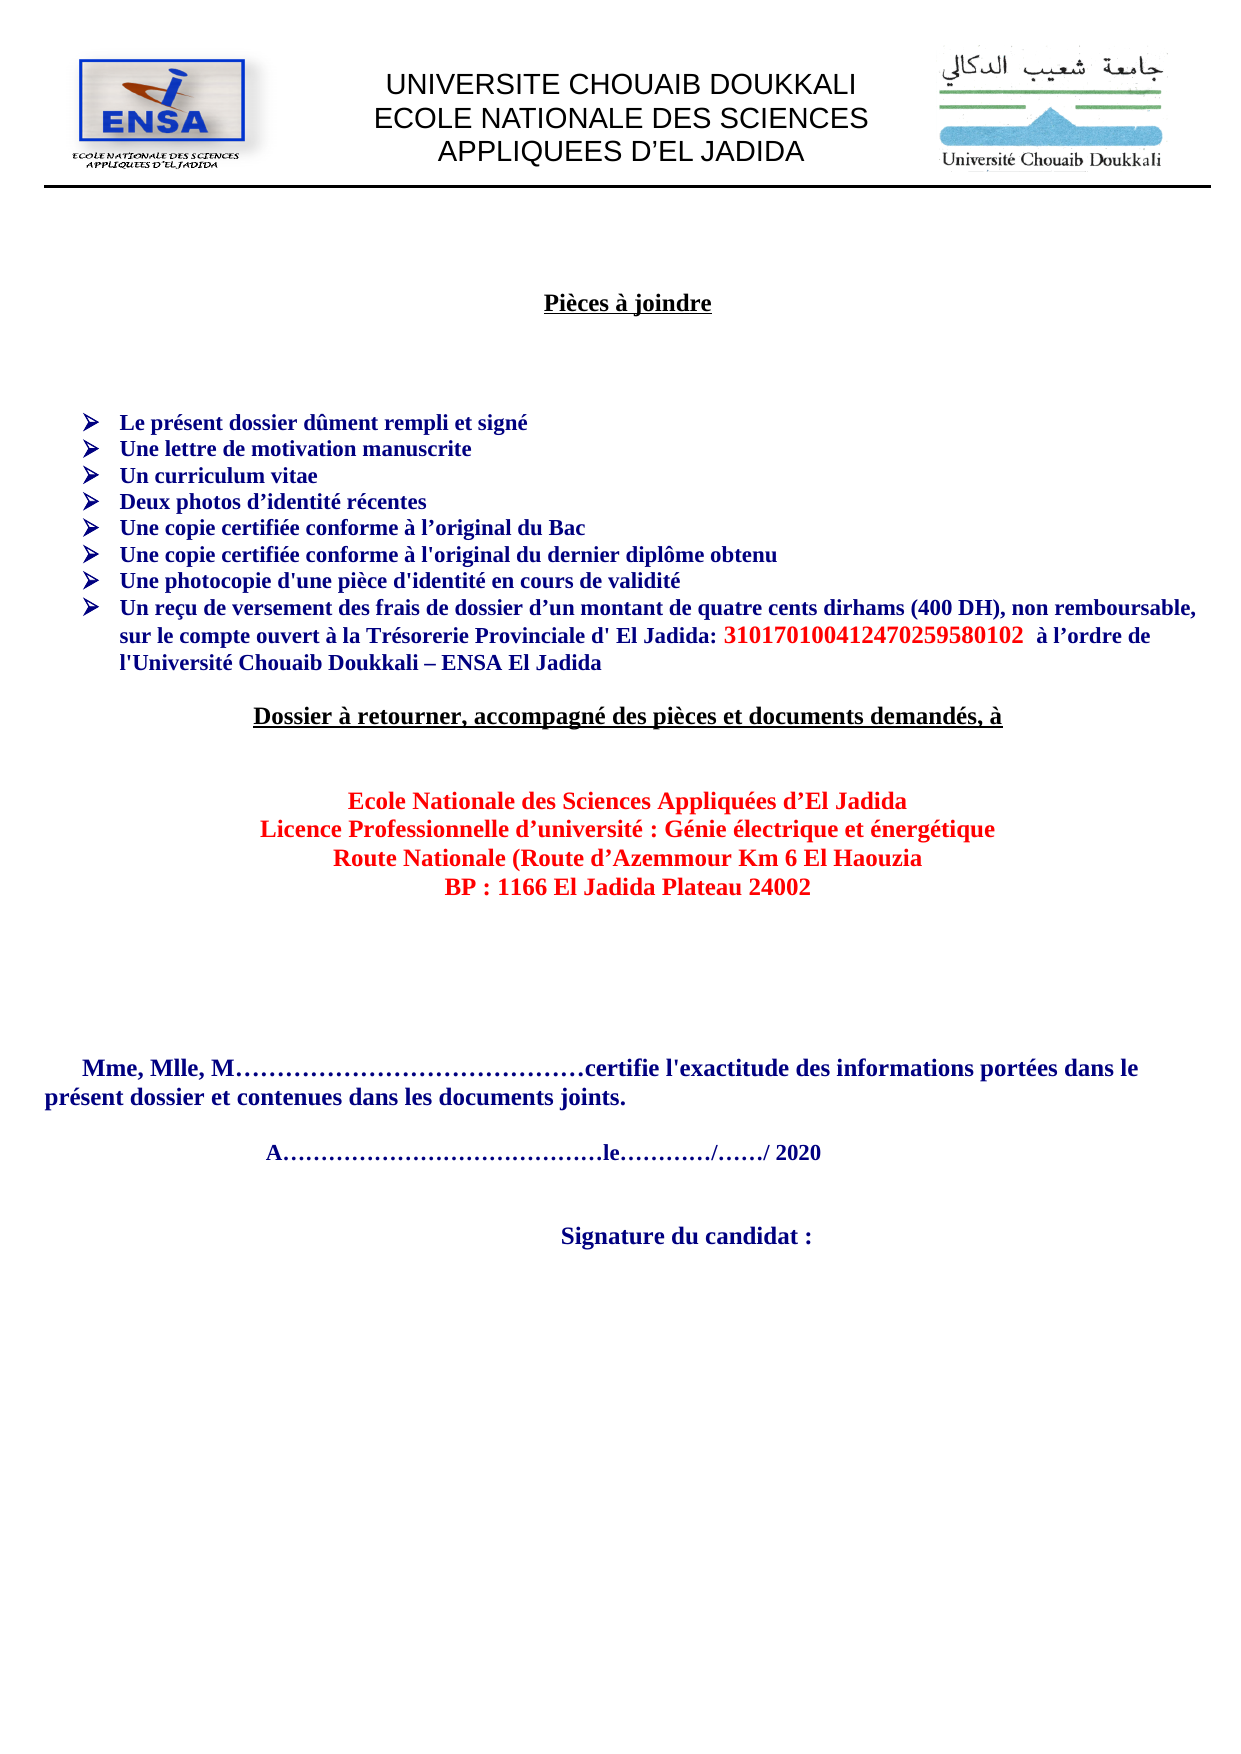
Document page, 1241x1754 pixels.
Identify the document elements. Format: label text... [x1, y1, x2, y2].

text Licence Professionnelle d’université : Génie électrique et énergétique [44, 814, 1211, 843]
text A……………………………………le…………/……/ 2020 [192, 1139, 1211, 1166]
text BP : 1166 El Jadida Plateau 24002 [44, 872, 1211, 901]
list Un curriculum vitae [82, 462, 1211, 488]
picture [936, 44, 1168, 172]
list Le présent dossier dûment rempli et signé [82, 409, 1211, 435]
picture [44, 44, 281, 182]
list Une photocopie d'une pièce d'identité en cours de validité [82, 567, 1211, 593]
list Une copie certifiée conforme à l'original du dernier diplôme obtenu [82, 541, 1211, 567]
list Un reçu de versement des frais de dossier d’un montant de quatre cents dirhams (400 DH), non remboursable, sur le compte ouvert à la Trésorerie Provinciale d' El Jadida: 310170100412470259580102 à l’ordre de l'Université Chouaib Doukkali – ENSA El Jadida [82, 593, 1211, 675]
text Mme, Mlle, M……………………………………certifie l'exactitude des informations portées dans le présent dossier et contenues dans les documents joints. [44, 1053, 1211, 1111]
text Ecole Nationale des Sciences Appliquées d’El Jadida [44, 786, 1211, 814]
text Dossier à retourner, accompagné des pièces et documents demandés, à [44, 701, 1211, 730]
text Signature du candidat : [487, 1221, 1211, 1250]
list Deux photos d’identité récentes [82, 488, 1211, 514]
list Une copie certifiée conforme à l’original du Bac [82, 514, 1211, 541]
text Pièces à joindre [44, 288, 1211, 317]
text Route Nationale (Route d’Azemmour Km 6 El Haouzia [44, 843, 1211, 872]
list Une lettre de motivation manuscrite [82, 435, 1211, 462]
